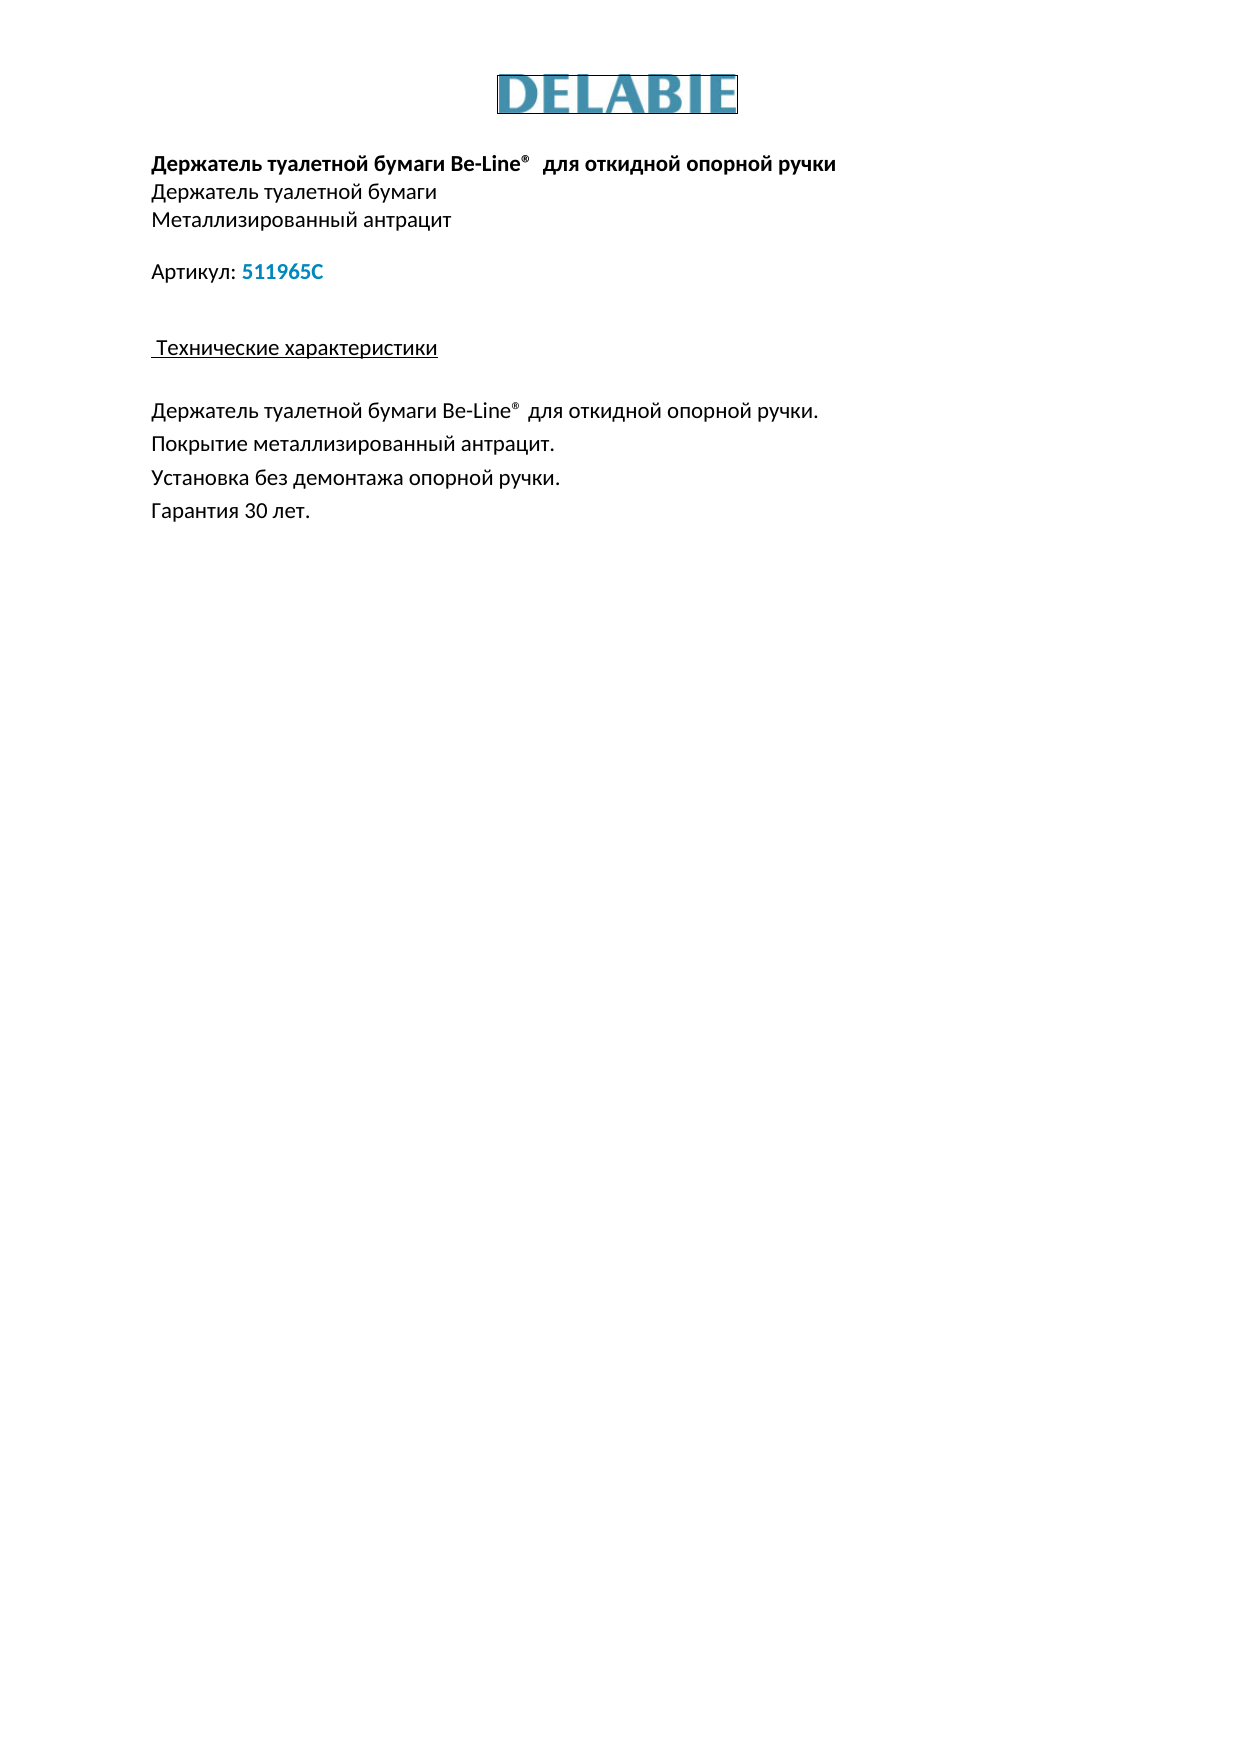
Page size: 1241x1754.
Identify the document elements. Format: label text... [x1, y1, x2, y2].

text Держатель туалетной бумаги Be-Line® для откидной опорной ручки. [151, 396, 1084, 424]
text Гарантия 30 лет. [151, 497, 1084, 525]
text Держатель туалетной бумаги [151, 177, 1084, 205]
text Артикул: 511965C [151, 257, 1084, 285]
picture [498, 76, 737, 113]
text Металлизированный антрацит [151, 205, 1084, 233]
text Установка без демонтажа опорной ручки. [151, 463, 1084, 491]
text Покрытие металлизированный антрацит. [151, 429, 1084, 458]
text Держатель туалетной бумаги Be-Line® для откидной опорной ручки [151, 149, 1084, 177]
text Технические характеристики [151, 333, 1084, 361]
